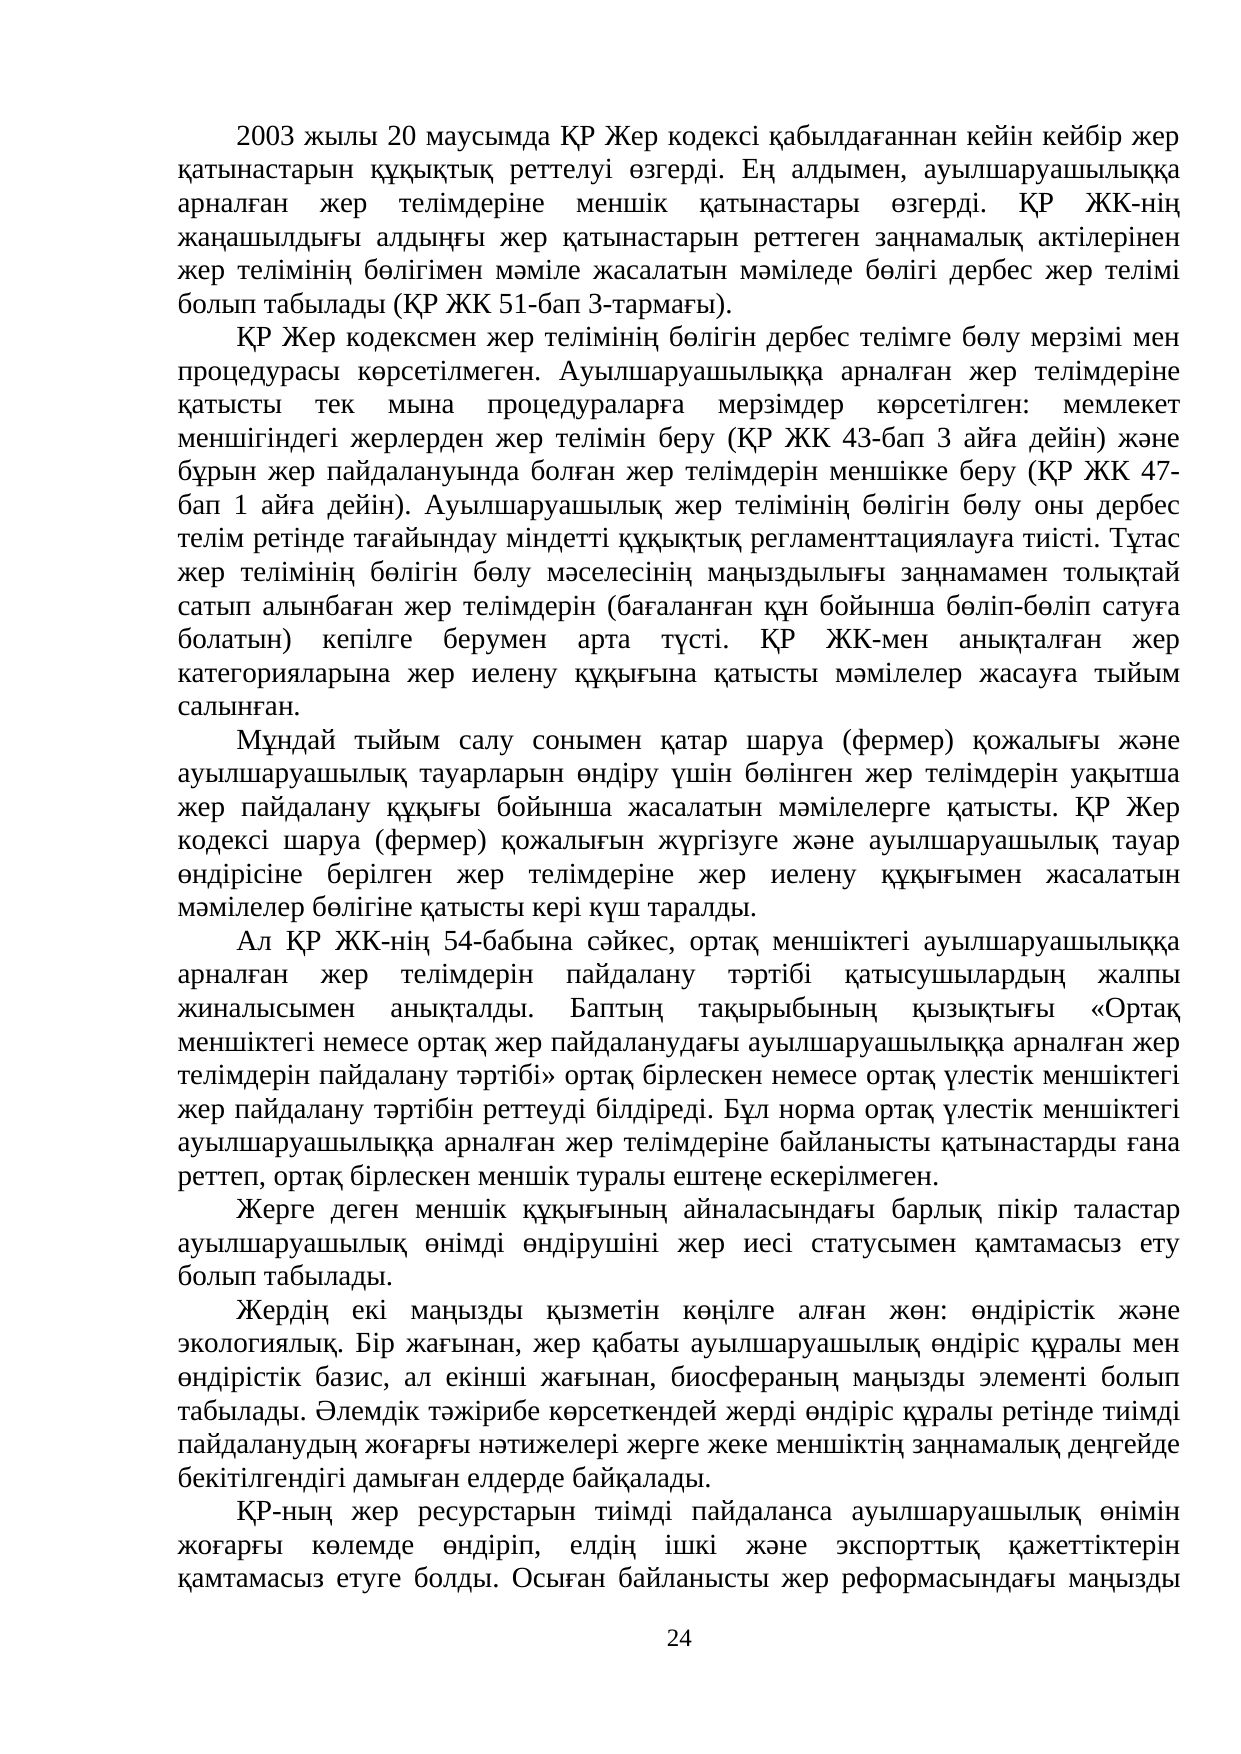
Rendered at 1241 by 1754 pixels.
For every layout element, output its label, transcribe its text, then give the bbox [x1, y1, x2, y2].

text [177, 1493, 1181, 1594]
text 2003 жылы 20 маусымда ҚР Жер кодексі қабылдағаннан кейін кейбір жер қатынастарын құқықтық реттелуі өзгерді. Ең алдымен, ауылшаруашылыққа арналған жер телімдеріне меншік қатынастары өзгерді. ҚР ЖК-нің жаңашылдығы алдыңғы жер қатынастарын реттеген заңнамалық актілерінен жер телімінің бөлігімен мәміле жасалатын мәміледе бөлігі дербес жер телімі болып табылады (ҚР ЖК 51-бап 3-тармағы). [177, 118, 1181, 319]
text Жердің екі маңызды қызметін көңілге алған жөн: өндірістік және экологиялық. Бір жағынан, жер қабаты ауылшаруашылық өндіріс құралы мен өндірістік базис, ал екінші жағынан, биосфераның маңызды элементі болып табылады. Әлемдік тәжірибе көрсеткендей жерді өндіріс құралы ретінде тиімді пайдаланудың жоғарғы нәтижелері жерге жеке меншіктің заңнамалық деңгейде бекітілгендігі дамыған елдерде байқалады. [177, 1292, 1181, 1493]
text ҚР Жер кодексмен жер телімінің бөлігін дербес телімге бөлу мерзімі мен процедурасы көрсетілмеген. Ауылшаруашылыққа арналған жер телімдеріне қатысты тек мына процедураларға мерзімдер көрсетілген: мемлекет меншігіндегі жерлерден жер телімін беру (ҚР ЖК 43-бап 3 айға дейін) және бұрын жер пайдалануында болған жер телімдерін меншікке беру (ҚР ЖК 47- бап 1 айға дейін). Ауылшаруашылық жер телімінің бөлігін бөлу оны дербес телім ретінде тағайындау міндетті құқықтық регламенттациялауға тиісті. Тұтас жер телімінің бөлігін бөлу мәселесінің маңыздылығы заңнамамен толықтай сатып алынбаған жер телімдерін (бағаланған құн бойынша бөліп-бөліп сатуға болатын) кепілге берумен арта түсті. ҚР ЖК-мен анықталған жер категорияларына жер иелену құқығына қатысты мәмілелер жасауға тыйым салынған. [177, 319, 1181, 722]
text Жерге деген меншік құқығының айналасындағы барлық пікір таластар ауылшаруашылық өнімді өндірушіні жер иесі статусымен қамтамасыз ету болып табылады. [177, 1191, 1181, 1292]
text Ал ҚР ЖК-нің 54-бабына сәйкес, ортақ меншіктегі ауылшаруашылыққа арналған жер телімдерін пайдалану тәртібі қатысушылардың жалпы жиналысымен анықталды. Баптың тақырыбының қызықтығы «Ортақ меншіктегі немесе ортақ жер пайдаланудағы ауылшаруашылыққа арналған жер телімдерін пайдалану тәртібі» ортақ бірлескен немесе ортақ үлестік меншіктегі жер пайдалану тәртібін реттеуді білдіреді. Бұл норма ортақ үлестік меншіктегі ауылшаруашылыққа арналған жер телімдеріне байланысты қатынастарды ғана реттеп, ортақ бірлескен меншік туралы ештеңе ескерілмеген. [177, 923, 1181, 1191]
text Мұндай тыйым салу сонымен қатар шаруа (фермер) қожалығы және ауылшаруашылық тауарларын өндіру үшін бөлінген жер телімдерін уақытша жер пайдалану құқығы бойынша жасалатын мәмілелерге қатысты. ҚР Жер кодексі шаруа (фермер) қожалығын жүргізуге және ауылшаруашылық тауар өндірісіне берілген жер телімдеріне жер иелену құқығымен жасалатын мәмілелер бөлігіне қатысты кері күш таралды. [177, 722, 1181, 923]
